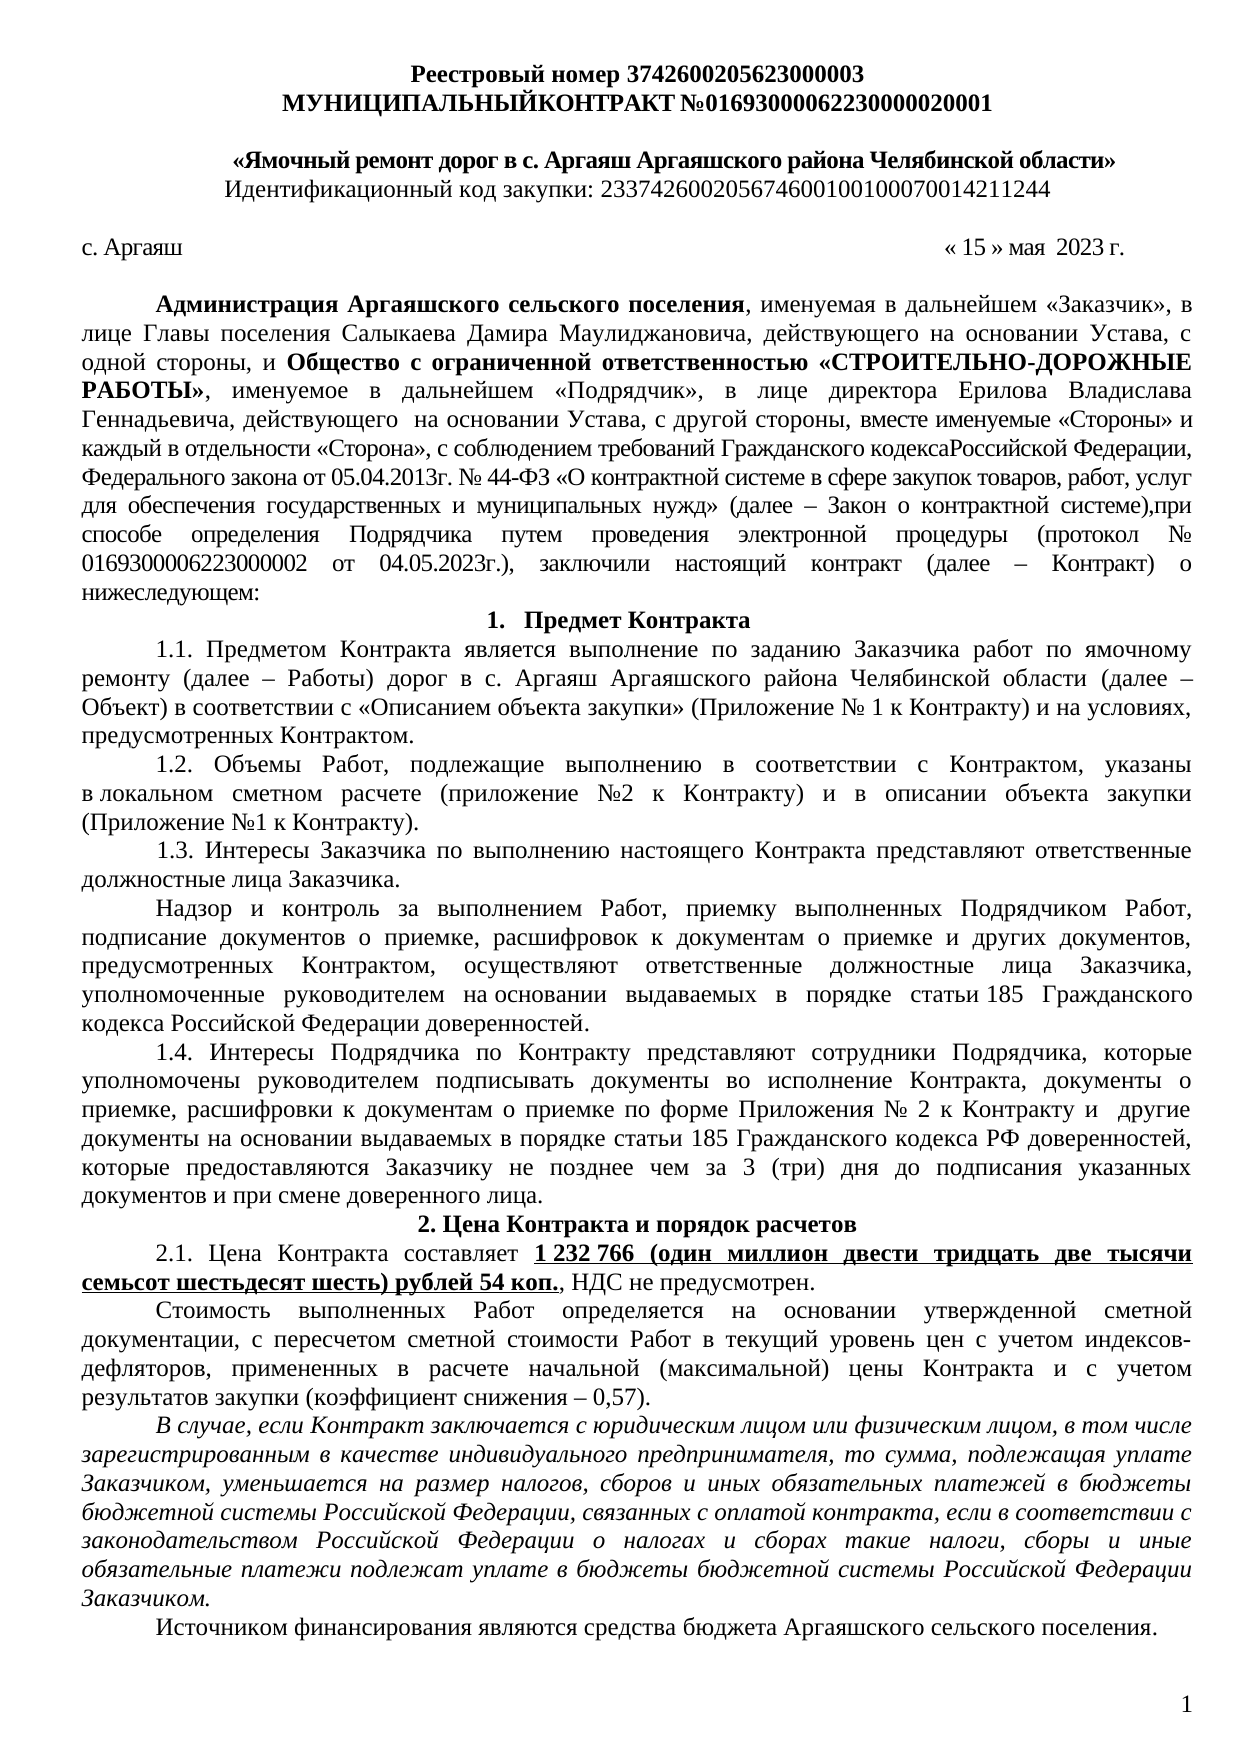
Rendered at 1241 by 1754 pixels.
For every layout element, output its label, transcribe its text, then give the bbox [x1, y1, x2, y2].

text Источником финансирования являются средства бюджета Аргаяшского сельского поселения. [81, 1612, 1193, 1640]
text 1.4. Интересы Подрядчика по Контракту представляют сотрудники Подрядчика, которые уполномочены руководителем подписывать документы во исполнение Контракта, документы о приемке, расшифровки к документам о приемке по форме Приложения № 2 к Контракту и другие документы на основании выдаваемых в порядке статьи 185 Гражданского кодекса РФ доверенностей, которые предоставляются Заказчику не позднее чем за 3 (три) дня до подписания указанных документов и при смене доверенного лица. [81, 1037, 1193, 1209]
text Надзор и контроль за выполнением Работ, приемку выполненных Подрядчиком Работ, подписание документов о приемке, расшифровок к документам о приемке и других документов, предусмотренных Контрактом, осуществляют ответственные должностные лица Заказчика, уполномоченные руководителем на основании выдаваемых в порядке статьи 185 Гражданского кодекса Российской Федерации доверенностей. [81, 893, 1193, 1037]
text 1.3. Интересы Заказчика по выполнению настоящего Контракта представляют ответственные должностные лица Заказчика. [81, 835, 1193, 893]
text 2. Цена Контракта и порядок расчетов [81, 1209, 1193, 1238]
text Стоимость выполненных Работ определяется на основании утвержденной сметной документации, с пересчетом сметной стоимости Работ в текущий уровень цен с учетом индексов-дефляторов, примененных в расчете начальной (максимальной) цены Контракта и с учетом результатов закупки (коэффициент снижения – 0,57). [81, 1295, 1193, 1410]
text 2.1. Цена Контракта составляет 1 232 766 (один миллион двести тридцать две тысячи семьсот шестьдесят шесть) рублей 54 коп., НДС не предусмотрен. [81, 1238, 1193, 1295]
text В случае, если Контракт заключается с юридическим лицом или физическим лицом, в том числе зарегистрированным в качестве индивидуального предпринимателя, то сумма, подлежащая уплате Заказчиком, уменьшается на размер налогов, сборов и иных обязательных платежей в бюджеты бюджетной системы Российской Федерации, связанных с оплатой контракта, если в соответствии с законодательством Российской Федерации о налогах и сборах такие налоги, сборы и иные обязательные платежи подлежат уплате в бюджеты бюджетной системы Российской Федерации Заказчиком. [81, 1410, 1193, 1612]
text 1.2. Объемы Работ, подлежащие выполнению в соответствии с Контрактом, указаны в локальном сметном расчете (приложение №2 к Контракту) и в описании объекта закупки (Приложение №1 к Контракту). [81, 749, 1193, 835]
list Предмет Контракта [44, 605, 1193, 634]
text с. Аргаяш « 15 » мая 2023 г. [81, 232, 1193, 260]
text 1.1. Предметом Контракта является выполнение по заданию Заказчика работ по ямочному ремонту (далее – Работы) дорог в с. Аргаяш Аргаяшского района Челябинской области (далее – Объект) в соответствии с «Описанием объекта закупки» (Приложение № 1 к Контракту) и на условиях, предусмотренных Контрактом. [81, 634, 1193, 749]
text МУНИЦИПАЛЬНЫЙКОНТРАКТ №01693000062230000020001 [81, 88, 1193, 117]
text Реестровый номер 3742600205623000003 [81, 59, 1193, 88]
text «Ямочный ремонт дорог в с. Аргаяш Аргаяшского района Челябинской области» Идентификационный код закупки: 233742600205674600100100070014211244 [81, 145, 1193, 203]
text Администрация Аргаяшского сельского поселения, именуемая в дальнейшем «Заказчик», в лице Главы поселения Салыкаева Дамира Маулиджановича, действующего на основании Устава, с одной стороны, и Общество с ограниченной ответственностью «СТРОИТЕЛЬНО-ДОРОЖНЫЕ РАБОТЫ», именуемое в дальнейшем «Подрядчик», в лице директора Ерилова Владислава Геннадьевича, действующего на основании Устава, с другой стороны, вместе именуемые «Стороны» и каждый в отдельности «Сторона», с соблюдением требований Гражданского кодексаРоссийской Федерации, Федерального закона от 05.04.2013г. № 44-ФЗ «О контрактной системе в сфере закупок товаров, работ, услуг для обеспечения государственных и муниципальных нужд» (далее – Закон о контрактной системе),при способе определения Подрядчика путем проведения электронной процедуры (протокол № 0169300006223000002 от 04.05.2023г.), заключили настоящий контракт (далее – Контракт) о нижеследующем: [81, 289, 1193, 605]
